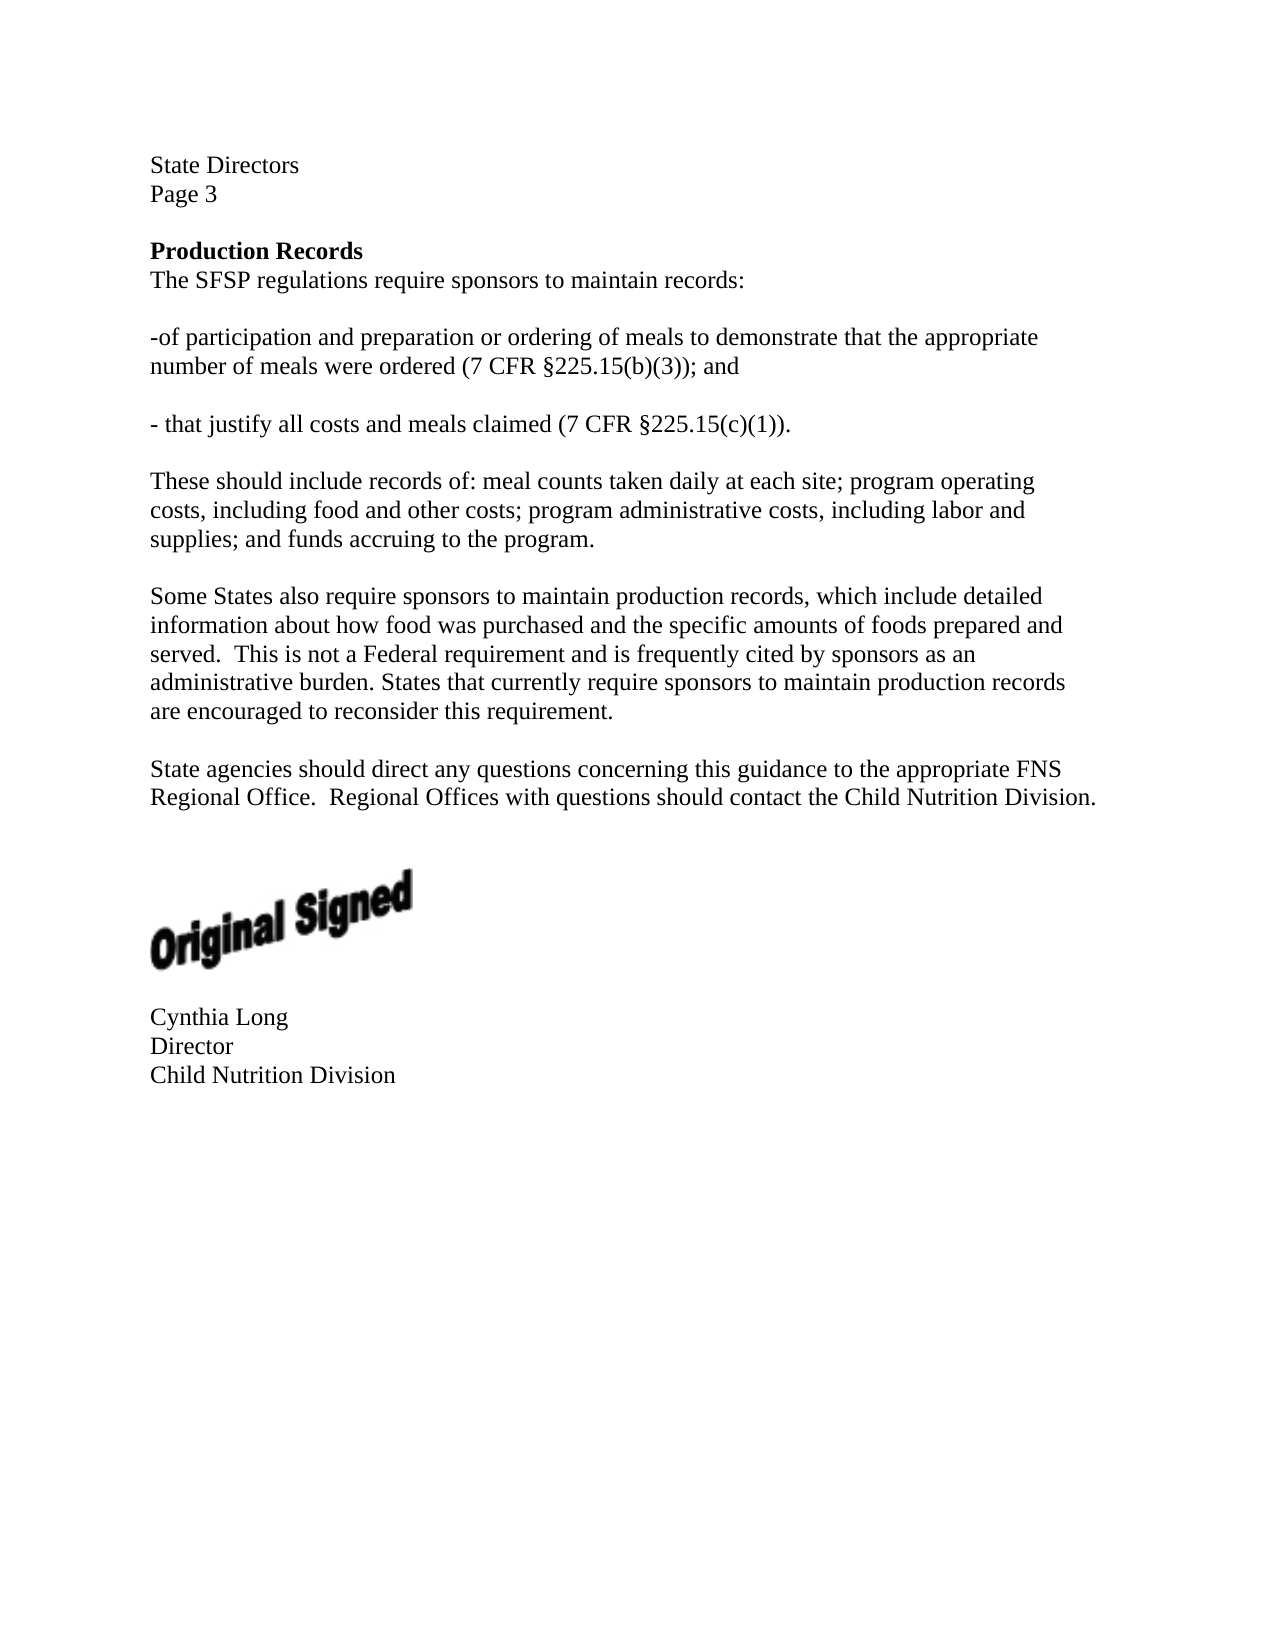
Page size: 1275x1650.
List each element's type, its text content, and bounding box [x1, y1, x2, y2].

text These should include records of: meal counts taken daily at each site; program operating costs, including food and other costs; program administrative costs, including labor and supplies; and funds accruing to the program. [150, 466, 1095, 552]
text Cynthia Long [150, 1002, 1125, 1031]
text State Directors [150, 150, 1125, 179]
text Child Nutrition Division [150, 1060, 1125, 1088]
text Production Records [150, 236, 1125, 265]
text State agencies should direct any questions concerning this guidance to the appropriate FNS Regional Office. Regional Offices with questions should contact the Child Nutrition Division. [150, 754, 1125, 811]
picture [150, 868, 413, 974]
text Some States also require sponsors to maintain production records, which include detailed information about how food was purchased and the specific amounts of foods prepared and served. This is not a Federal requirement and is frequently cited by sponsors as an administrative burden. States that currently require sponsors to maintain production records are encouraged to reconsider this requirement. [150, 581, 1095, 725]
text Director [150, 1031, 1125, 1060]
text Page 3 [150, 179, 1125, 207]
text The SFSP regulations require sponsors to maintain records: [150, 265, 1095, 294]
text - that justify all costs and meals claimed (7 CFR §225.15(c)(1)). [150, 409, 1095, 437]
text -of participation and preparation or ordering of meals to demonstrate that the appropriate number of meals were ordered (7 CFR §225.15(b)(3)); and [150, 322, 1095, 380]
